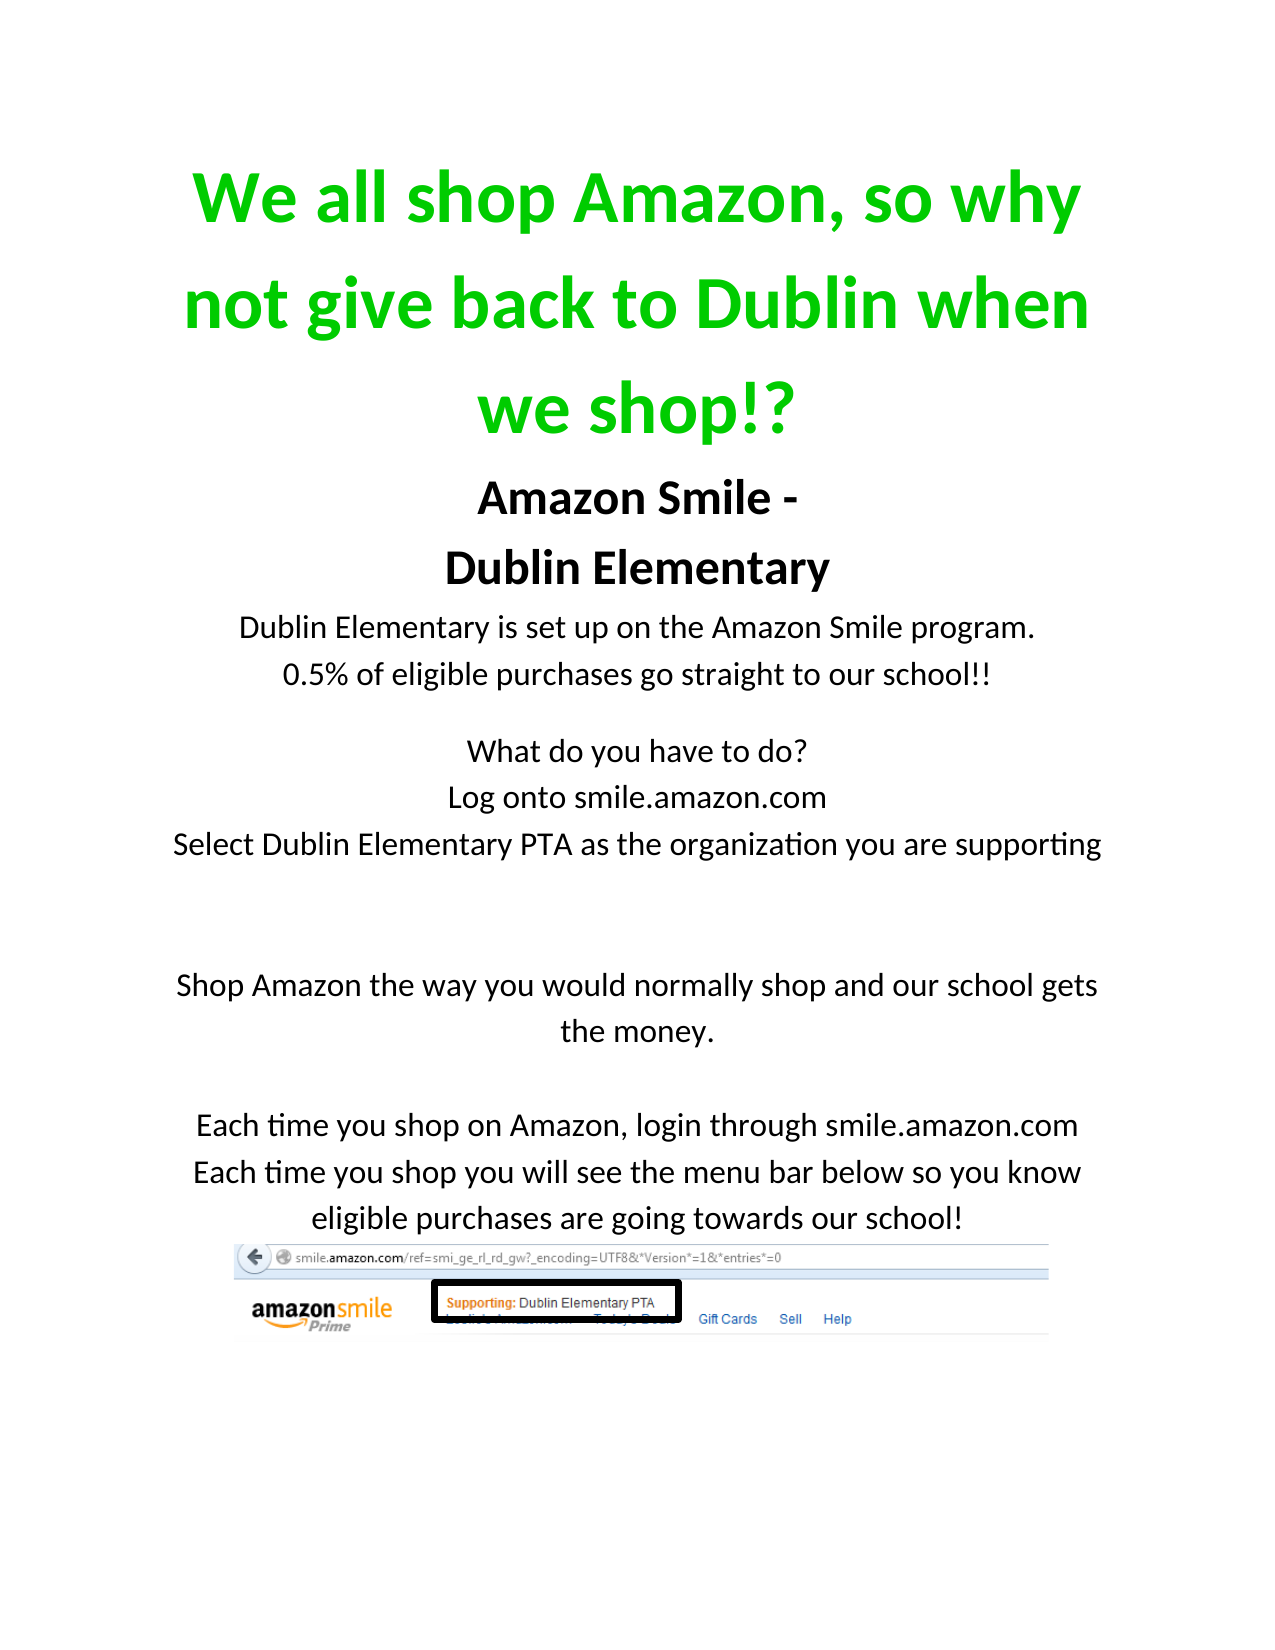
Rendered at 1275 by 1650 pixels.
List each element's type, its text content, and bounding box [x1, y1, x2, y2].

text Each time you shop on Amazon, login through smile.amazon.com [150, 1104, 1125, 1144]
text Select Dublin Elementary PTA as the organization you are supporting [150, 823, 1125, 864]
text Each time you shop you will see the menu bar below so you know [150, 1151, 1125, 1191]
picture [233, 1244, 1049, 1342]
text What do you have to do? Log onto smile.amazon.com [150, 730, 1125, 817]
text Dublin Elementary is set up on the Amazon Smile program. [150, 606, 1125, 647]
text Shop Amazon the way you would normally shop and our school gets the money. [150, 963, 1125, 1051]
text eligible purchases are going towards our school! [150, 1197, 1125, 1238]
text We all shop Amazon, so why not give back to Dublin when we shop!? [150, 150, 1125, 452]
text Dublin Elementary [150, 536, 1125, 597]
text 0.5% of eligible purchases go straight to our school!! [150, 653, 1125, 726]
text Amazon Smile - [150, 466, 1125, 527]
